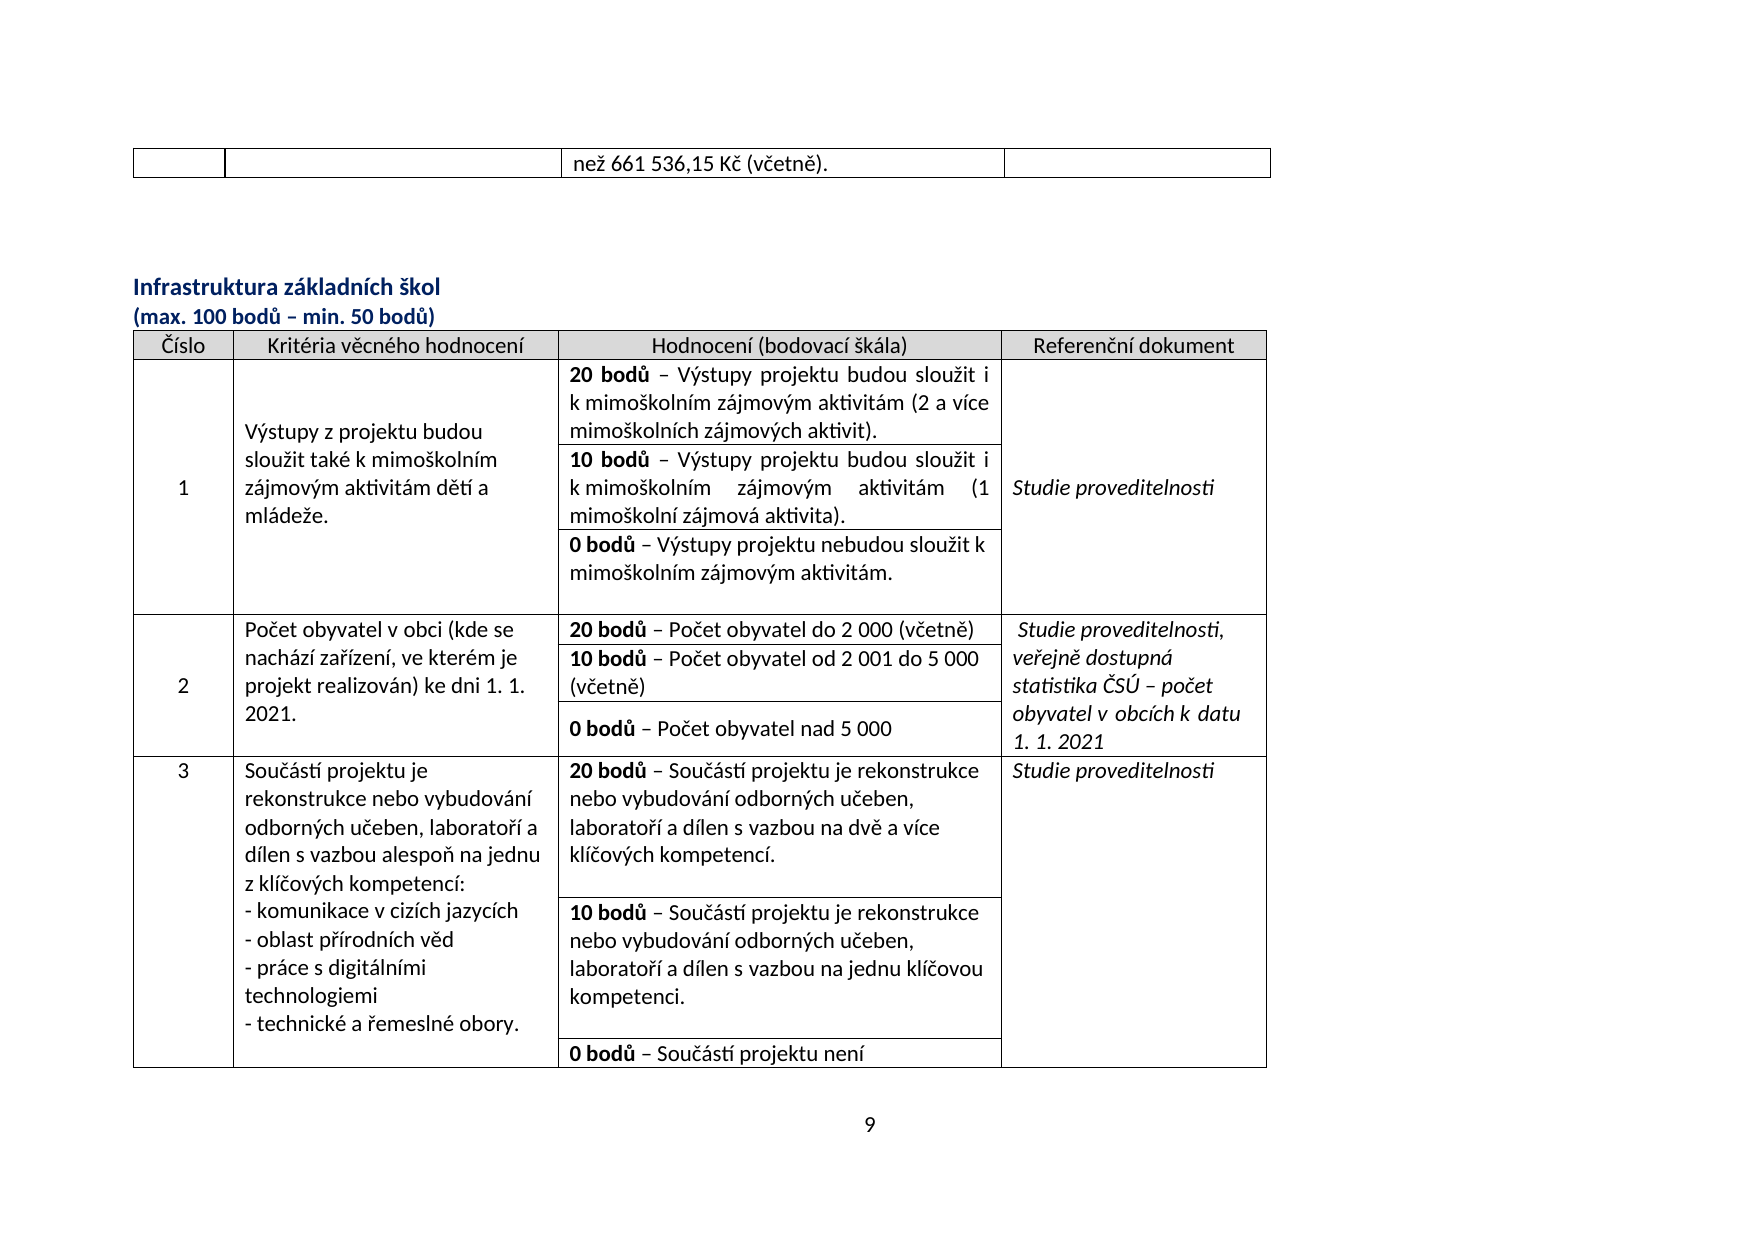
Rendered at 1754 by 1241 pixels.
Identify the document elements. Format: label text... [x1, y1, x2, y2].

table_cell 10 bodů – Počet obyvatel od 2 001 do 5 000 (včetně) [559, 645, 1001, 701]
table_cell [559, 1039, 1001, 1067]
table_cell 20 bodů – Počet obyvatel do 2 000 (včetně) [559, 615, 1001, 643]
text Infrastruktura základních škol [133, 271, 1606, 302]
table_cell Výstupy z projektu budou sloužit také k mimoškolním zájmovým aktivitám dětí a mládeže. [234, 360, 558, 614]
table_cell 1 [134, 360, 233, 614]
table_cell Studie proveditelnosti [1002, 757, 1266, 1067]
table_cell 20 bodů – Součástí projektu je rekonstrukce nebo vybudování odborných učeben, laboratoří a dílen s vazbou na dvě a více klíčových kompetencí. [559, 757, 1001, 897]
table_cell 10 bodů – Výstupy projektu budou sloužit i k mimoškolním zájmovým aktivitám (1 mimoškolní zájmová aktivita). [559, 445, 1001, 529]
table_cell 2 [134, 615, 233, 756]
table_cell 0 bodů – Počet obyvatel nad 5 000 [559, 702, 1001, 756]
table_cell 20 bodů – Výstupy projektu budou sloužit i k mimoškolním zájmovým aktivitám (2 a více mimoškolních zájmových aktivit). [559, 360, 1001, 444]
table_cell Studie proveditelnosti, veřejně dostupná statistika ČSÚ – počet obyvatel v obcích k datu 1. 1. 2021 [1002, 615, 1266, 756]
table_header Referenční dokument [1002, 331, 1266, 359]
text (max. 100 bodů – min. 50 bodů) [133, 302, 1606, 330]
table_cell Počet obyvatel v obci (kde se nachází zařízení, ve kterém je projekt realizován) ke dni 1. 1. 2021. [234, 615, 558, 756]
table_cell 3 [134, 757, 233, 1067]
table_header Kritéria věcného hodnocení [234, 331, 558, 359]
table_cell Součástí projektu je rekonstrukce nebo vybudování odborných učeben, laboratoří a dílen s vazbou alespoň na jednu z klíčových kompetencí: - komunikace v cizích jazycích - oblast přírodních věd - práce s digitálními technologiemi - technické a řemeslné obory. [234, 757, 558, 1067]
table_header Hodnocení (bodovací škála) [559, 331, 1001, 359]
table_cell 0 bodů – Výstupy projektu nebudou sloužit k mimoškolním zájmovým aktivitám. [559, 530, 1001, 614]
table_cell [562, 149, 1004, 177]
table_cell Studie proveditelnosti [1002, 360, 1266, 614]
table_header Číslo [134, 331, 233, 359]
table_cell 10 bodů – Součástí projektu je rekonstrukce nebo vybudování odborných učeben, laboratoří a dílen s vazbou na jednu klíčovou kompetenci. [559, 898, 1001, 1038]
